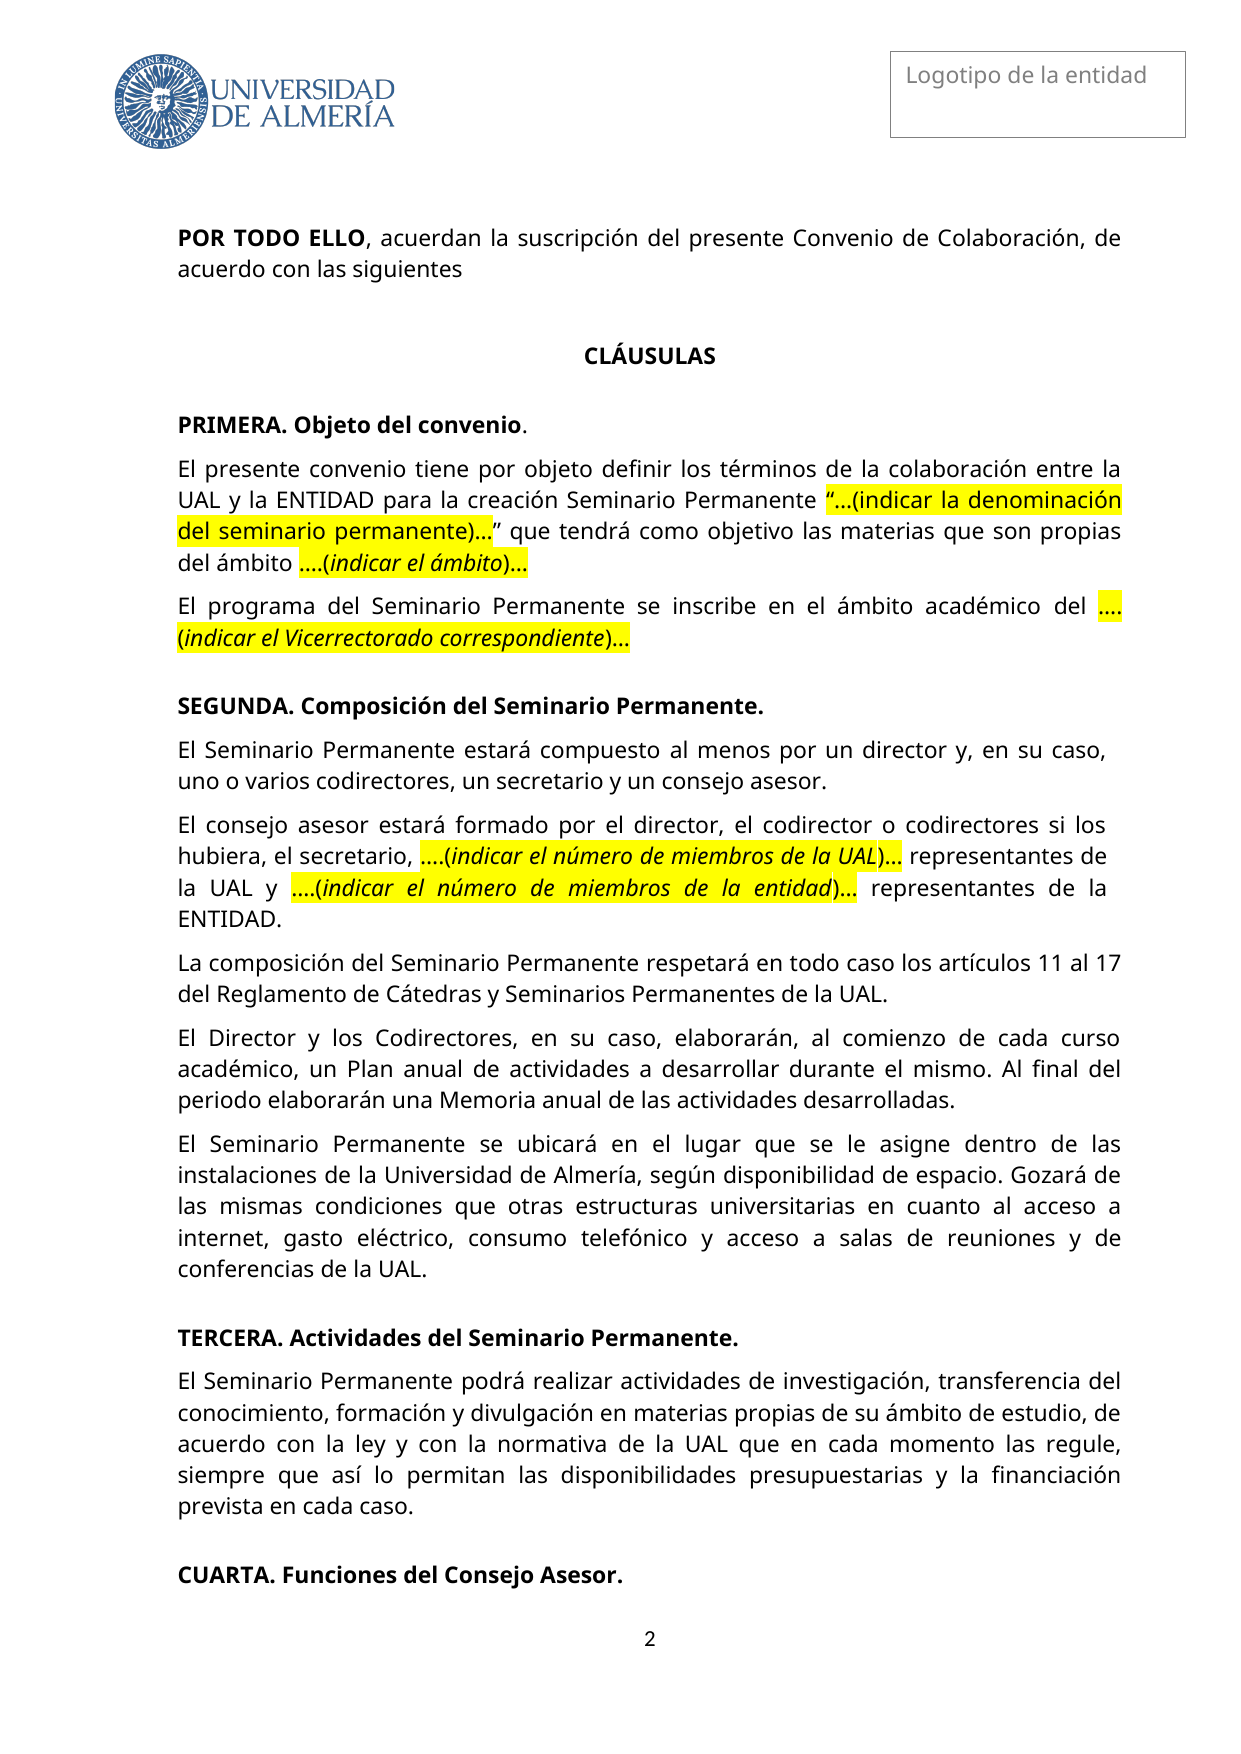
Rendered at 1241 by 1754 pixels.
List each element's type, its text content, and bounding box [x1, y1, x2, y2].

text El programa del Seminario Permanente se inscribe en el ámbito académico del ….(indicar el Vicerrectorado correspondiente)… [177, 590, 1122, 653]
text POR TODO ELLO, acuerdan la suscripción del presente Convenio de Colaboración, de acuerdo con las siguientes [177, 222, 1122, 284]
text El Seminario Permanente estará compuesto al menos por un director y, en su caso, uno o varios codirectores, un secretario y un consejo asesor. [177, 734, 1107, 797]
text CUARTA. Funciones del Consejo Asesor. [177, 1559, 1122, 1590]
text El Seminario Permanente podrá realizar actividades de investigación, transferencia del conocimiento, formación y divulgación en materias propias de su ámbito de estudio, de acuerdo con la ley y con la normativa de la UAL que en cada momento las regule, siempre que así lo permitan las disponibilidades presupuestarias y la financiación prevista en cada caso. [177, 1365, 1122, 1522]
text TERCERA. Actividades del Seminario Permanente. [177, 1322, 1122, 1353]
text PRIMERA. Objeto del convenio. [177, 409, 1122, 440]
text SEGUNDA. Composición del Seminario Permanente. [177, 690, 1122, 722]
text El Seminario Permanente se ubicará en el lugar que se le asigne dentro de las instalaciones de la Universidad de Almería, según disponibilidad de espacio. Gozará de las mismas condiciones que otras estructuras universitarias en cuanto al acceso a internet, gasto eléctrico, consumo telefónico y acceso a salas de reuniones y de conferencias de la UAL. [177, 1128, 1122, 1284]
text La composición del Seminario Permanente respetará en todo caso los artículos 11 al 17 del Reglamento de Cátedras y Seminarios Permanentes de la UAL. [177, 947, 1122, 1009]
text El Director y los Codirectores, en su caso, elaborarán, al comienzo de cada curso académico, un Plan anual de actividades a desarrollar durante el mismo. Al final del periodo elaborarán una Memoria anual de las actividades desarrolladas. [177, 1022, 1122, 1115]
picture [114, 54, 395, 149]
text El presente convenio tiene por objeto definir los términos de la colaboración entre la UAL y la ENTIDAD para la creación Seminario Permanente “…(indicar la denominación del seminario permanente)…” que tendrá como objetivo las materias que son propias del ámbito ….(indicar el ámbito)… [177, 453, 1122, 578]
text CLÁUSULAS [177, 340, 1122, 372]
text El consejo asesor estará formado por el director, el codirector o codirectores si los hubiera, el secretario, ….(indicar el número de miembros de la UAL)… representantes de la UAL y ….(indicar el número de miembros de la entidad)… representantes de la ENTIDAD. [177, 809, 1107, 934]
